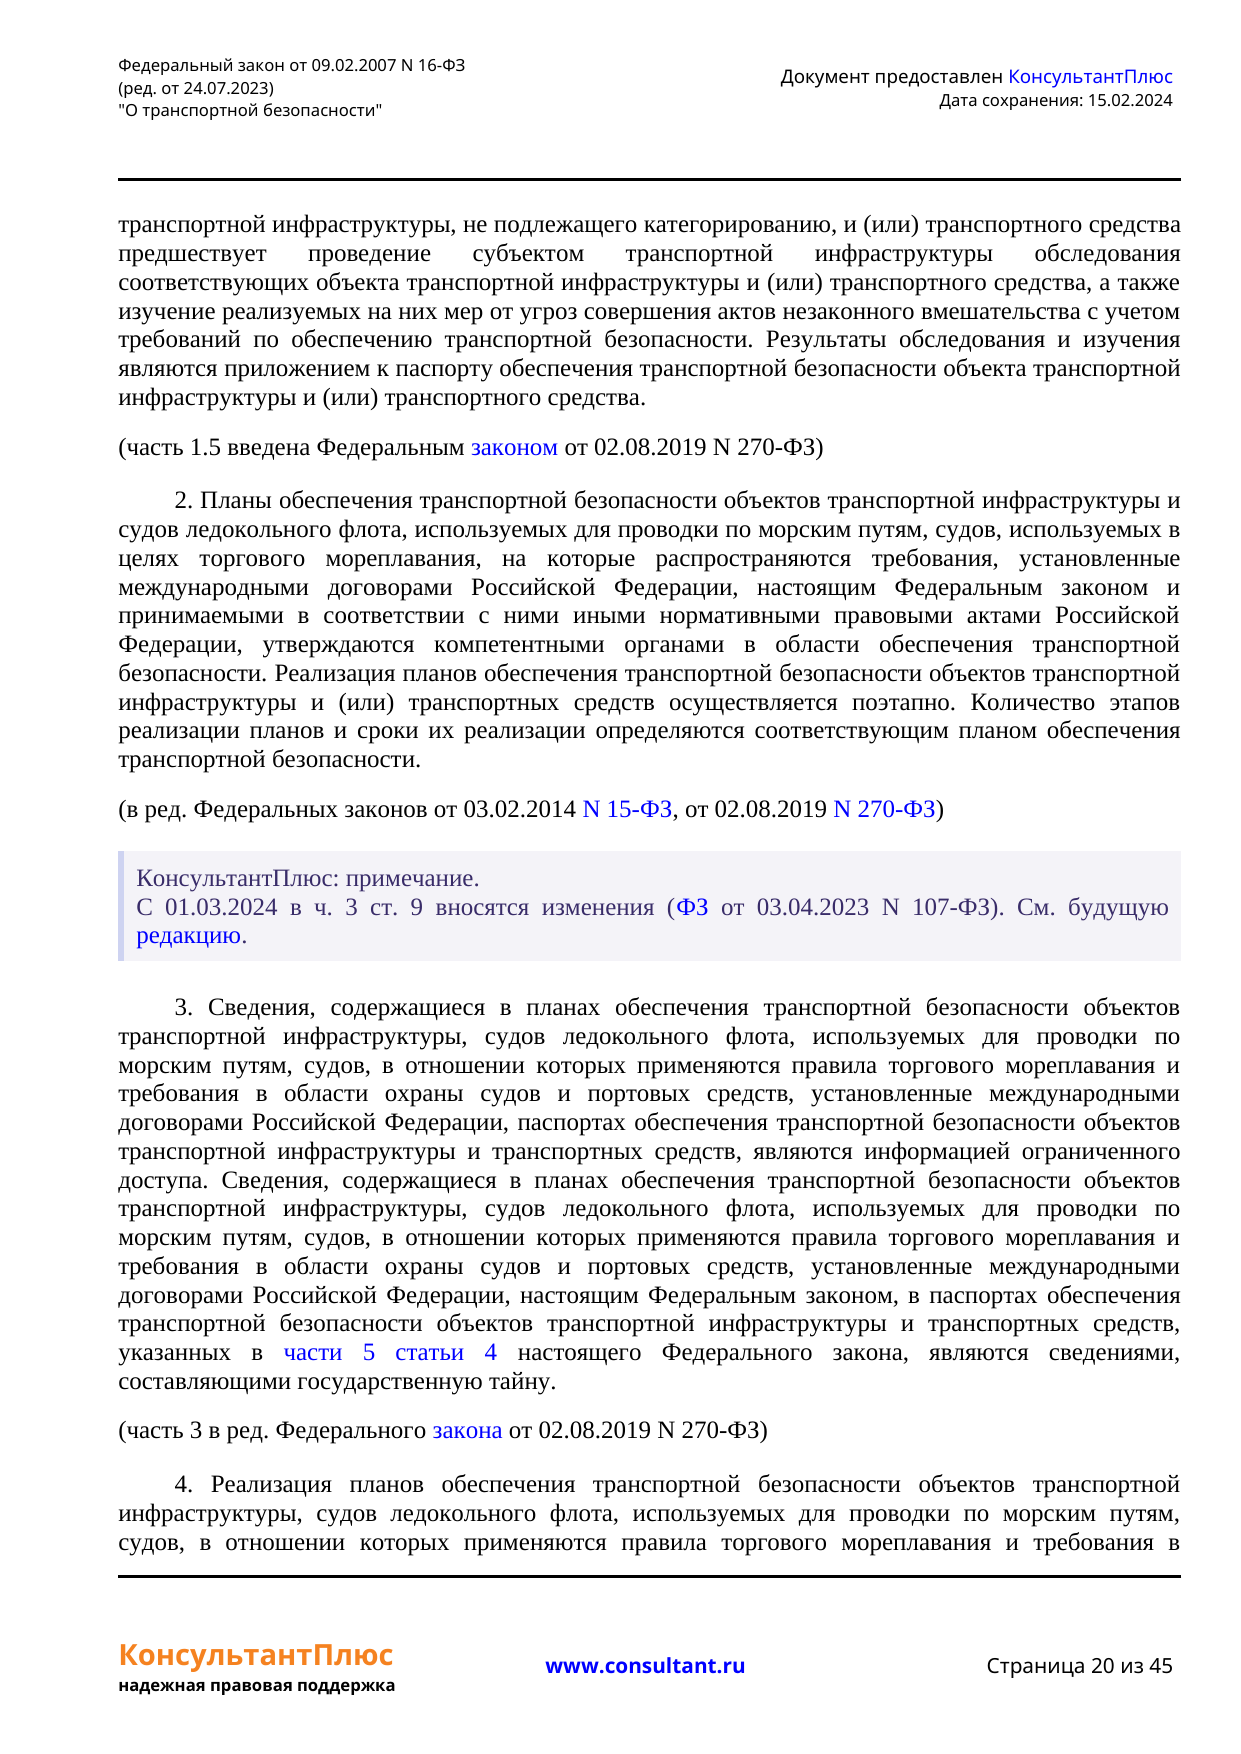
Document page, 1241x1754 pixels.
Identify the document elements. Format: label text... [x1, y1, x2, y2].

table_header КонсультантПлюс: примечание. С 01.03.2024 в ч. 3 ст. 9 вносятся изменения (ФЗ от 03.04.2023 N 107-ФЗ). См. будущую редакцию. [136, 851, 1169, 961]
table_header [124, 851, 136, 961]
table_header [1169, 851, 1181, 961]
text 3. Сведения, содержащиеся в планах обеспечения транспортной безопасности объектов транспортной инфраструктуры, судов ледокольного флота, используемых для проводки по морским путям, судов, в отношении которых применяются правила торгового мореплавания и требования в области охраны судов и портовых средств, установленные международными договорами Российской Федерации, паспортах обеспечения транспортной безопасности объектов транспортной инфраструктуры и транспортных средств, являются информацией ограниченного доступа. Сведения, содержащиеся в планах обеспечения транспортной безопасности объектов транспортной инфраструктуры, судов ледокольного флота, используемых для проводки по морским путям, судов, в отношении которых применяются правила торгового мореплавания и требования в области охраны судов и портовых средств, установленные международными договорами Российской Федерации, настоящим Федеральным законом, в паспортах обеспечения транспортной безопасности объектов транспортной инфраструктуры и транспортных средств, указанных в части 5 статьи 4 настоящего Федерального закона, являются сведениями, составляющими государственную тайну. [118, 992, 1181, 1395]
text 2. Планы обеспечения транспортной безопасности объектов транспортной инфраструктуры и судов ледокольного флота, используемых для проводки по морским путям, судов, используемых в целях торгового мореплавания, на которые распространяются требования, установленные международными договорами Российской Федерации, настоящим Федеральным законом и принимаемыми в соответствии с ними иными нормативными правовыми актами Российской Федерации, утверждаются компетентными органами в области обеспечения транспортной безопасности. Реализация планов обеспечения транспортной безопасности объектов транспортной инфраструктуры и (или) транспортных средств осуществляется поэтапно. Количество этапов реализации планов и сроки их реализации определяются соответствующим планом обеспечения транспортной безопасности. [118, 485, 1181, 773]
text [118, 1469, 1181, 1556]
table_header [118, 851, 124, 961]
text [118, 209, 1181, 411]
text (часть 3 в ред. Федерального закона от 02.08.2019 N 270-ФЗ) [118, 1416, 1181, 1444]
text (часть 1.5 введена Федеральным законом от 02.08.2019 N 270-ФЗ) [118, 432, 1181, 460]
text (в ред. Федеральных законов от 03.02.2014 N 15-ФЗ, от 02.08.2019 N 270-ФЗ) [118, 794, 1181, 822]
